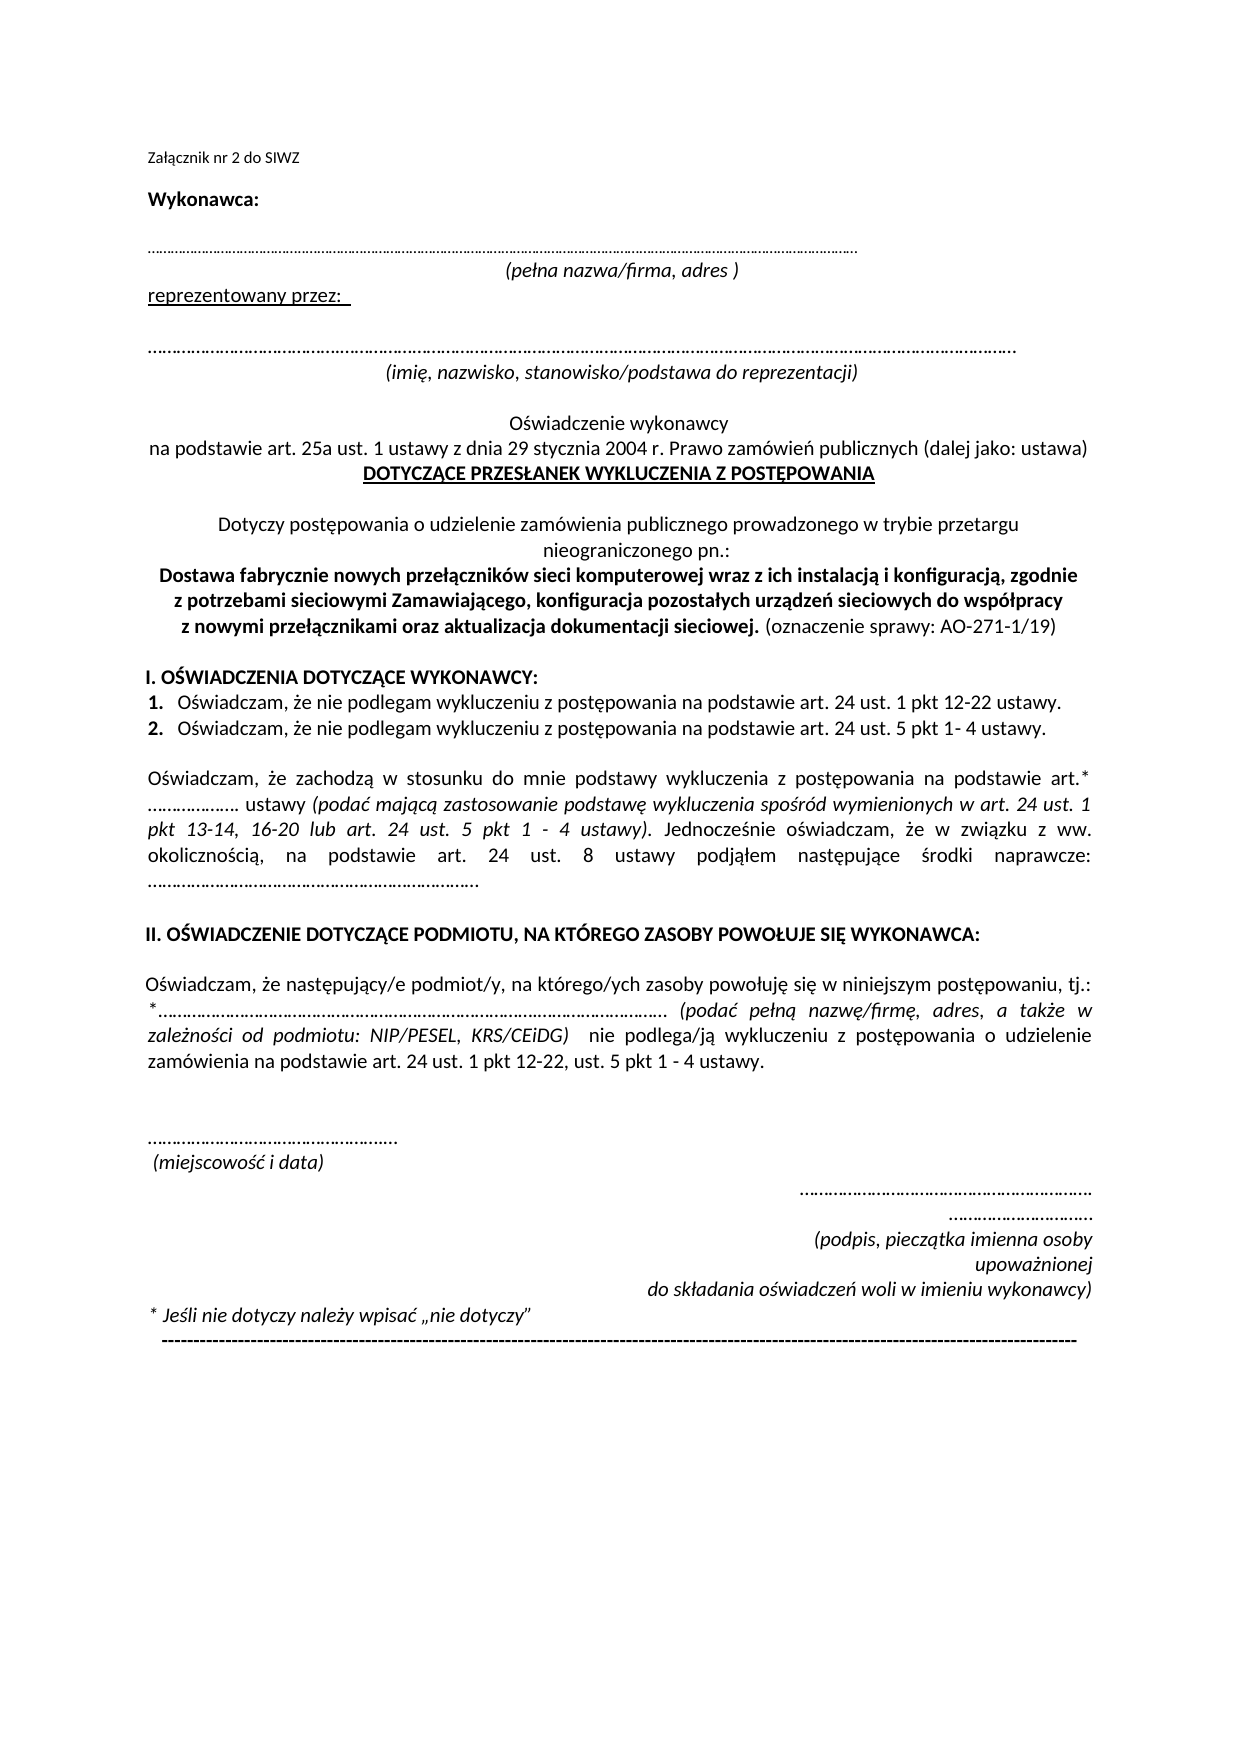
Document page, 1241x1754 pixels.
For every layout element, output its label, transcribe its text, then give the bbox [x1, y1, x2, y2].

text ………………………………………….… [148, 1124, 1093, 1149]
text …………………………………………………….………………………… [148, 1175, 1093, 1226]
list Oświadczam, że nie podlegam wykluczeniu z postępowania na podstawie art. 24 ust. 5 pkt 1- 4 ustawy. [148, 715, 1093, 740]
text ------------------------------------------------------------------------------------------------------------------------------------------------ [148, 1327, 1093, 1353]
text z nowymi przełącznikami oraz aktualizacja dokumentacji sieciowej. (oznaczenie sprawy: AO-271-1/19) [145, 613, 1093, 638]
text (imię, nazwisko, stanowisko/podstawa do reprezentacji) [148, 359, 1096, 384]
text Oświadczam, że następujący/e podmiot/y, na którego/ych zasoby powołuję się w niniejszym postępowaniu, tj.: *…………………………………………………………………….……………………… (podać pełną nazwę/firmę, adres, a także w zależności od podmiotu: NIP/PESEL, KRS/CEiDG) nie podlega/ją wykluczeniu z postępowania o udzielenie zamówienia na podstawie art. 24 ust. 1 pkt 12-22, ust. 5 pkt 1 - 4 ustawy. [145, 972, 1093, 1073]
text Załącznik nr 2 do SIWZ [148, 148, 1093, 168]
text z potrzebami sieciowymi Zamawiającego, konfiguracja pozostałych urządzeń sieciowych do współpracy [145, 588, 1093, 613]
text …………………………………..……………………………………………………………………………………………………………………………… [148, 237, 1093, 257]
text II. OŚWIADCZENIE DOTYCZĄCE PODMIOTU, NA KTÓREGO ZASOBY POWOŁUJE SIĘ WYKONAWCA: [145, 921, 1093, 946]
text Dotyczy postępowania o udzielenie zamówienia publicznego prowadzonego w trybie przetargu nieograniczonego pn.: [145, 511, 1093, 562]
text * Jeśli nie dotyczy należy wpisać „nie dotyczy” [148, 1302, 1093, 1327]
text Dostawa fabrycznie nowych przełączników sieci komputerowej wraz z ich instalacją i konfiguracją, zgodnie [145, 562, 1093, 588]
text do składania oświadczeń woli w imieniu wykonawcy) [628, 1277, 1093, 1302]
text Oświadczam, że zachodzą w stosunku do mnie podstawy wykluczenia z postępowania na podstawie art.* ………………. ustawy (podać mającą zastosowanie podstawę wykluczenia spośród wymienionych w art. 24 ust. 1 pkt 13-14, 16-20 lub art. 24 ust. 5 pkt 1 - 4 ustawy). Jednocześnie oświadczam, że w związku z ww. okolicznością, na podstawie art. 24 ust. 8 ustawy podjąłem następujące środki naprawcze: …………………………………………………………… [148, 766, 1093, 893]
text Wykonawca: [148, 186, 1093, 212]
text Oświadczenie wykonawcy [145, 410, 1093, 435]
text reprezentowany przez: [148, 283, 1093, 308]
text (podpis, pieczątka imienna osoby upoważnionej [811, 1226, 1093, 1277]
text (miejscowość i data) [148, 1149, 1093, 1175]
text (pełna nazwa/firma, adres ) [148, 257, 1096, 283]
text na podstawie art. 25a ust. 1 ustawy z dnia 29 stycznia 2004 r. Prawo zamówień publicznych (dalej jako: ustawa) [145, 435, 1093, 461]
text ………………………………….…………………………………………………………………………………………………………………………… [148, 333, 1093, 359]
text I. OŚWIADCZENIA DOTYCZĄCE WYKONAWCY: [145, 664, 1093, 689]
list Oświadczam, że nie podlegam wykluczeniu z postępowania na podstawie art. 24 ust. 1 pkt 12-22 ustawy. [148, 689, 1093, 715]
text DOTYCZĄCE PRZESŁANEK WYKLUCZENIA Z POSTĘPOWANIA [145, 461, 1093, 486]
